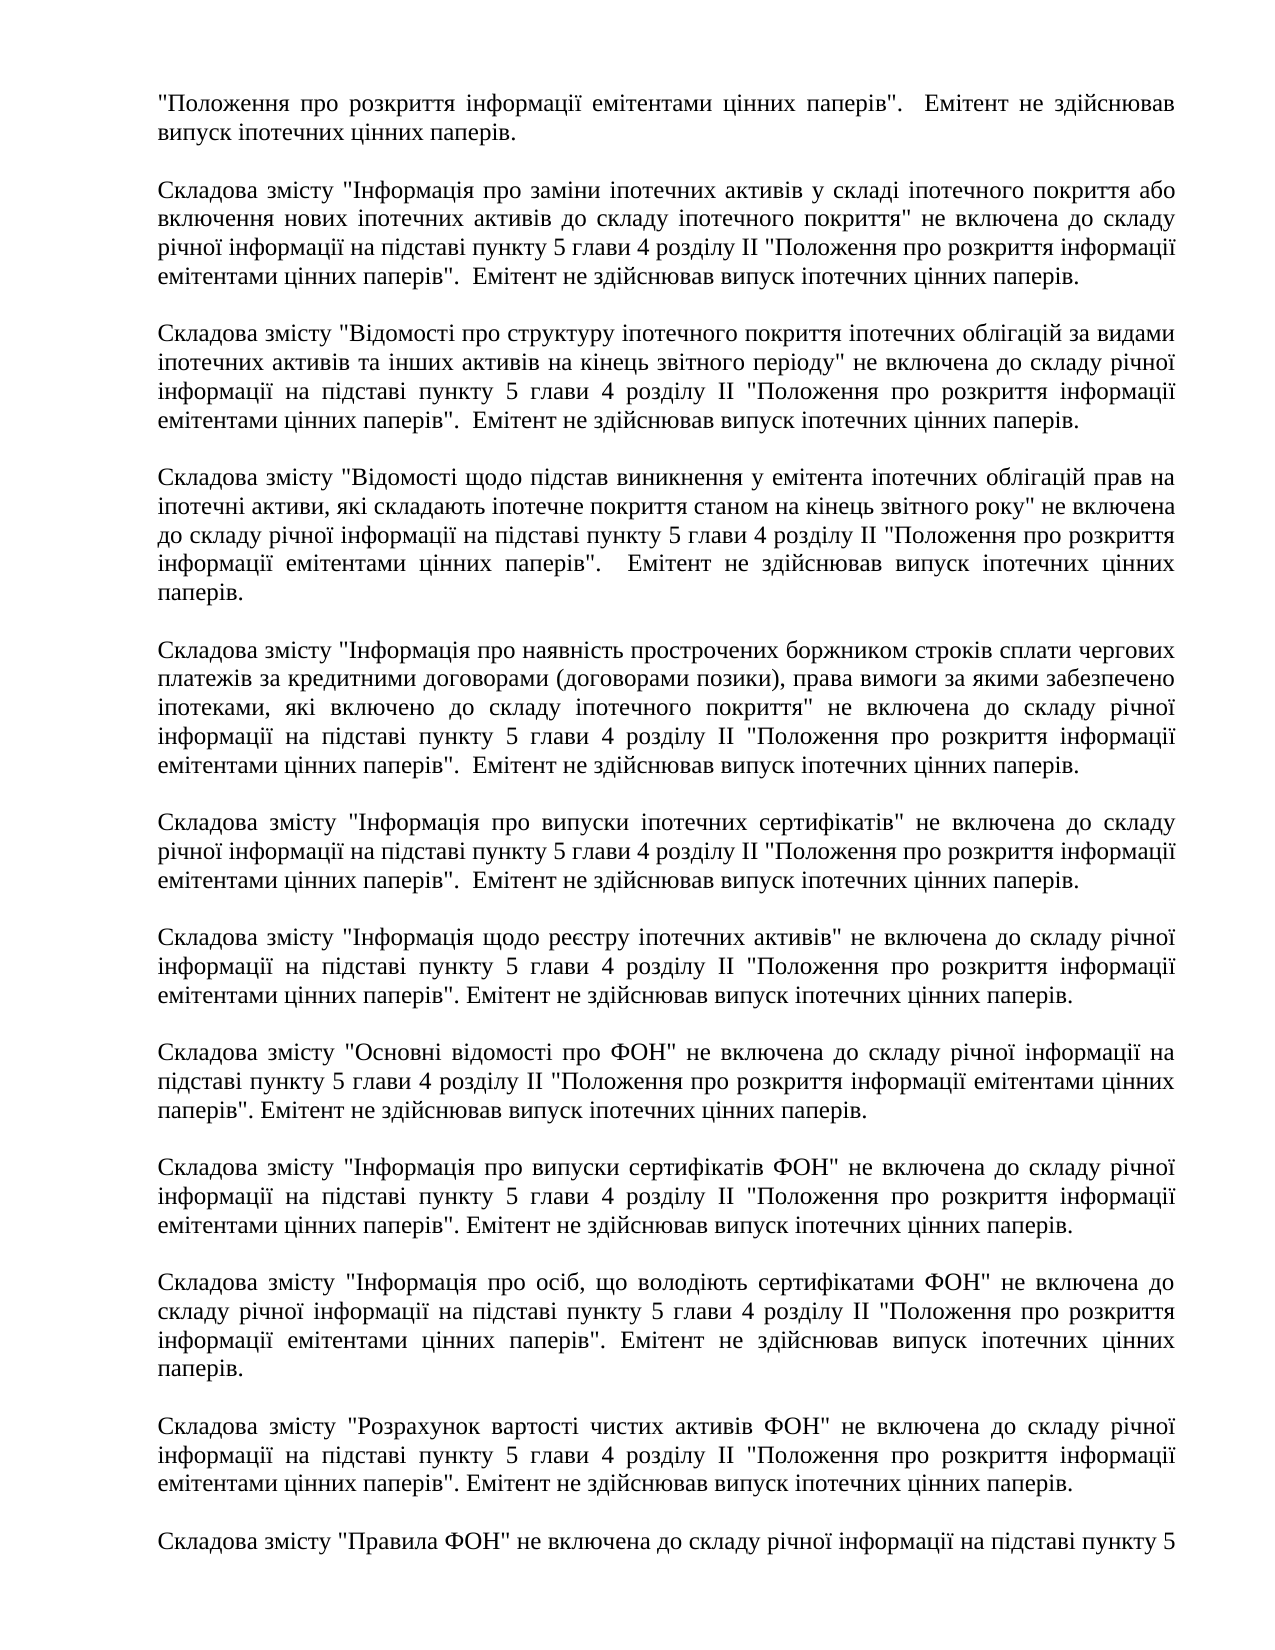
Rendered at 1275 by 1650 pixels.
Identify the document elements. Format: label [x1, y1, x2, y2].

table_cell [146, 89, 1188, 1555]
